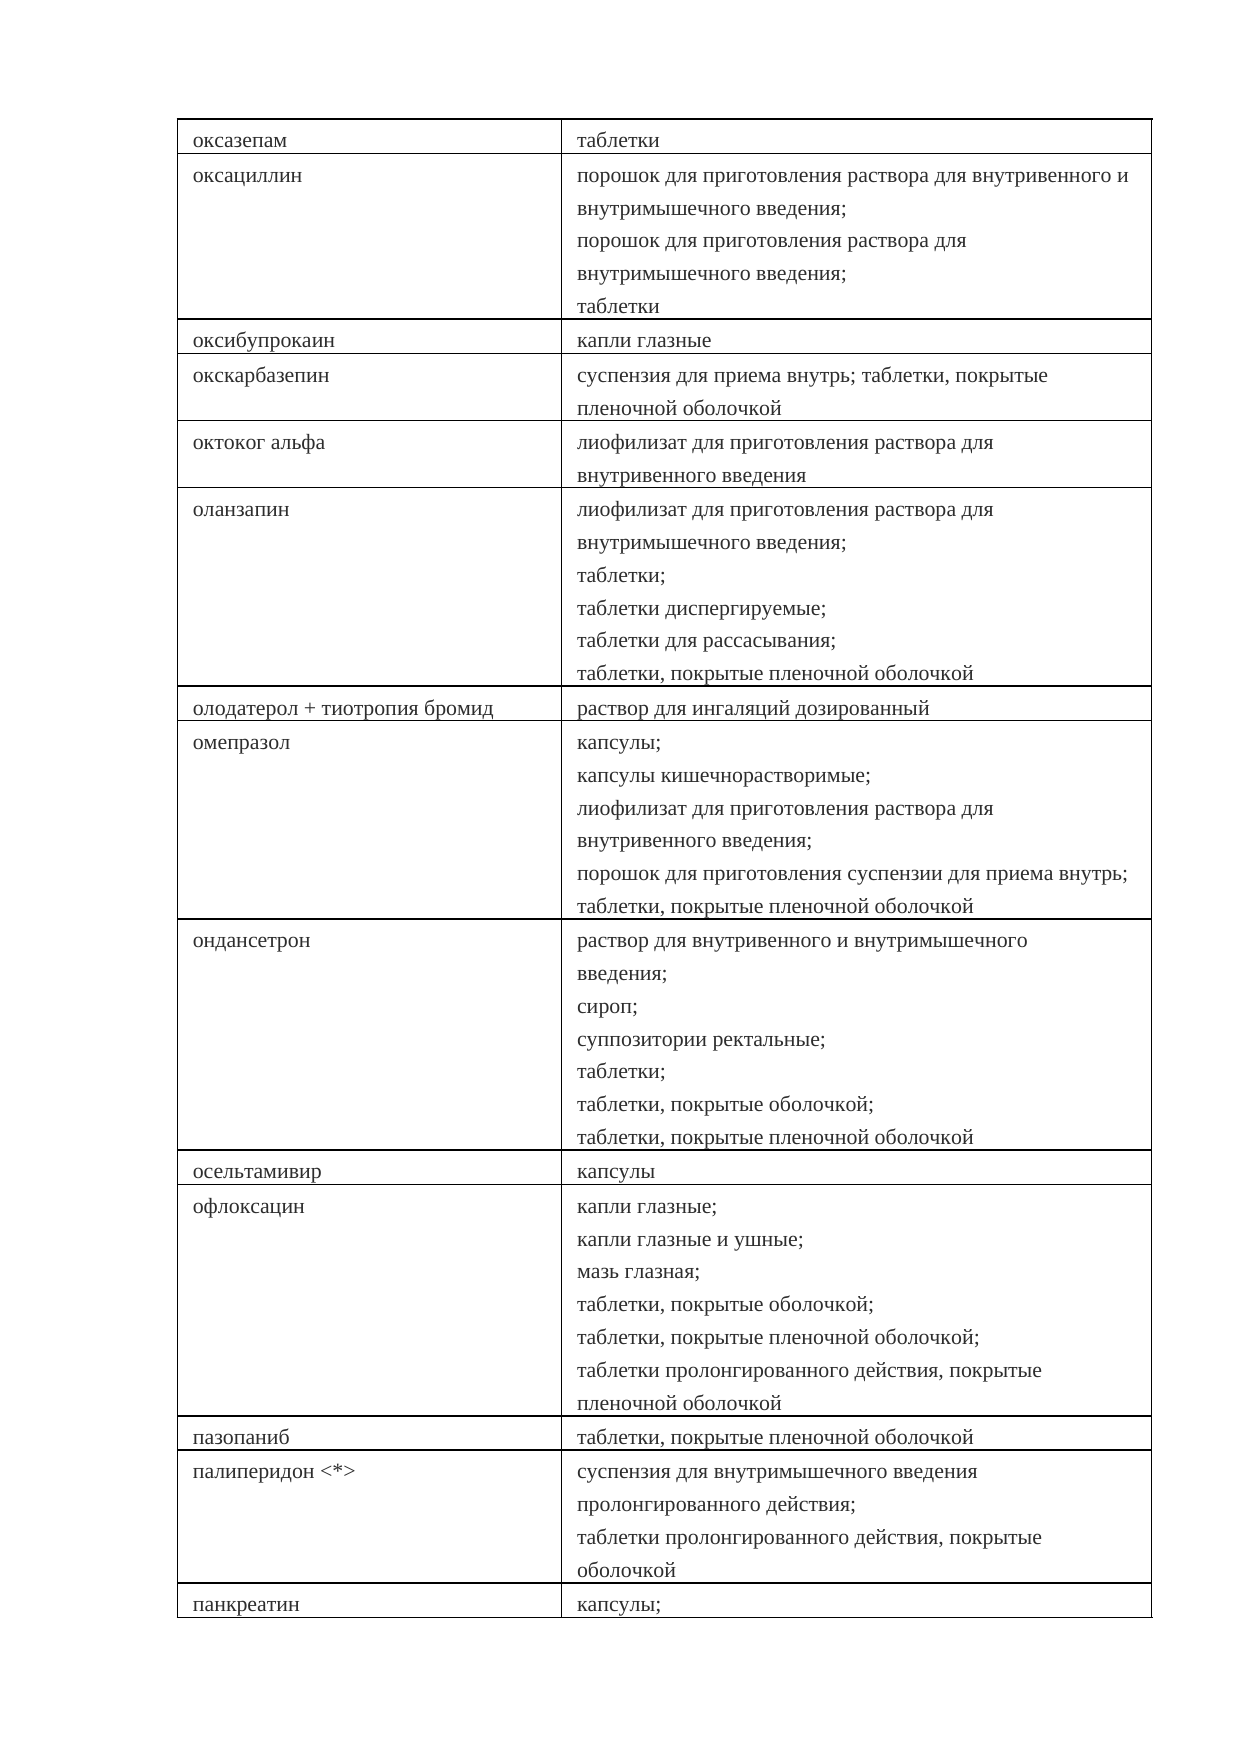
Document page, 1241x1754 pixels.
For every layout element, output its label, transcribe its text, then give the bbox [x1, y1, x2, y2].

table_cell палиперидон <*> [178, 1451, 561, 1582]
table_cell раствор для ингаляций дозированный [562, 687, 1151, 720]
table_cell капли глазные; капли глазные и ушные; мазь глазная; таблетки, покрытые оболочкой; таблетки, покрытые пленочной оболочкой; таблетки пролонгированного действия, покрытые пленочной оболочкой [562, 1185, 1151, 1415]
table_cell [562, 1584, 1151, 1617]
table_cell офлоксацин [178, 1185, 561, 1415]
table_cell раствор для внутривенного и внутримышечного введения; сироп; суппозитории ректальные; таблетки; таблетки, покрытые оболочкой; таблетки, покрытые пленочной оболочкой [562, 920, 1151, 1149]
table_cell ондансетрон [178, 920, 561, 1149]
table_cell оланзапин [178, 488, 561, 685]
table_cell пазопаниб [178, 1417, 561, 1449]
table_cell октоког альфа [178, 421, 561, 487]
table_cell омепразол [178, 721, 561, 918]
table_cell таблетки, покрытые пленочной оболочкой [562, 1417, 1151, 1449]
table_cell панкреатин [178, 1584, 561, 1617]
table_cell олодатерол + тиотропия бромид [178, 687, 561, 720]
table_cell оксибупрокаин [178, 320, 561, 352]
table_cell порошок для приготовления раствора для внутривенного и внутримышечного введения; порошок для приготовления раствора для внутримышечного введения; таблетки [562, 154, 1151, 318]
table_cell капли глазные [562, 320, 1151, 352]
table_cell капсулы; капсулы кишечнорастворимые; лиофилизат для приготовления раствора для внутривенного введения; порошок для приготовления суспензии для приема внутрь; таблетки, покрытые пленочной оболочкой [562, 721, 1151, 918]
table_cell окскарбазепин [178, 354, 561, 420]
table_cell таблетки [562, 120, 1151, 152]
table_cell капсулы [562, 1151, 1151, 1184]
table_cell суспензия для приема внутрь; таблетки, покрытые пленочной оболочкой [562, 354, 1151, 420]
table_cell оксазепам [178, 120, 561, 152]
table_cell осельтамивир [178, 1151, 561, 1184]
table_cell лиофилизат для приготовления раствора для внутривенного введения [562, 421, 1151, 487]
table_cell суспензия для внутримышечного введения пролонгированного действия; таблетки пролонгированного действия, покрытые оболочкой [562, 1451, 1151, 1582]
table_cell лиофилизат для приготовления раствора для внутримышечного введения; таблетки; таблетки диспергируемые; таблетки для рассасывания; таблетки, покрытые пленочной оболочкой [562, 488, 1151, 685]
table_cell оксациллин [178, 154, 561, 318]
